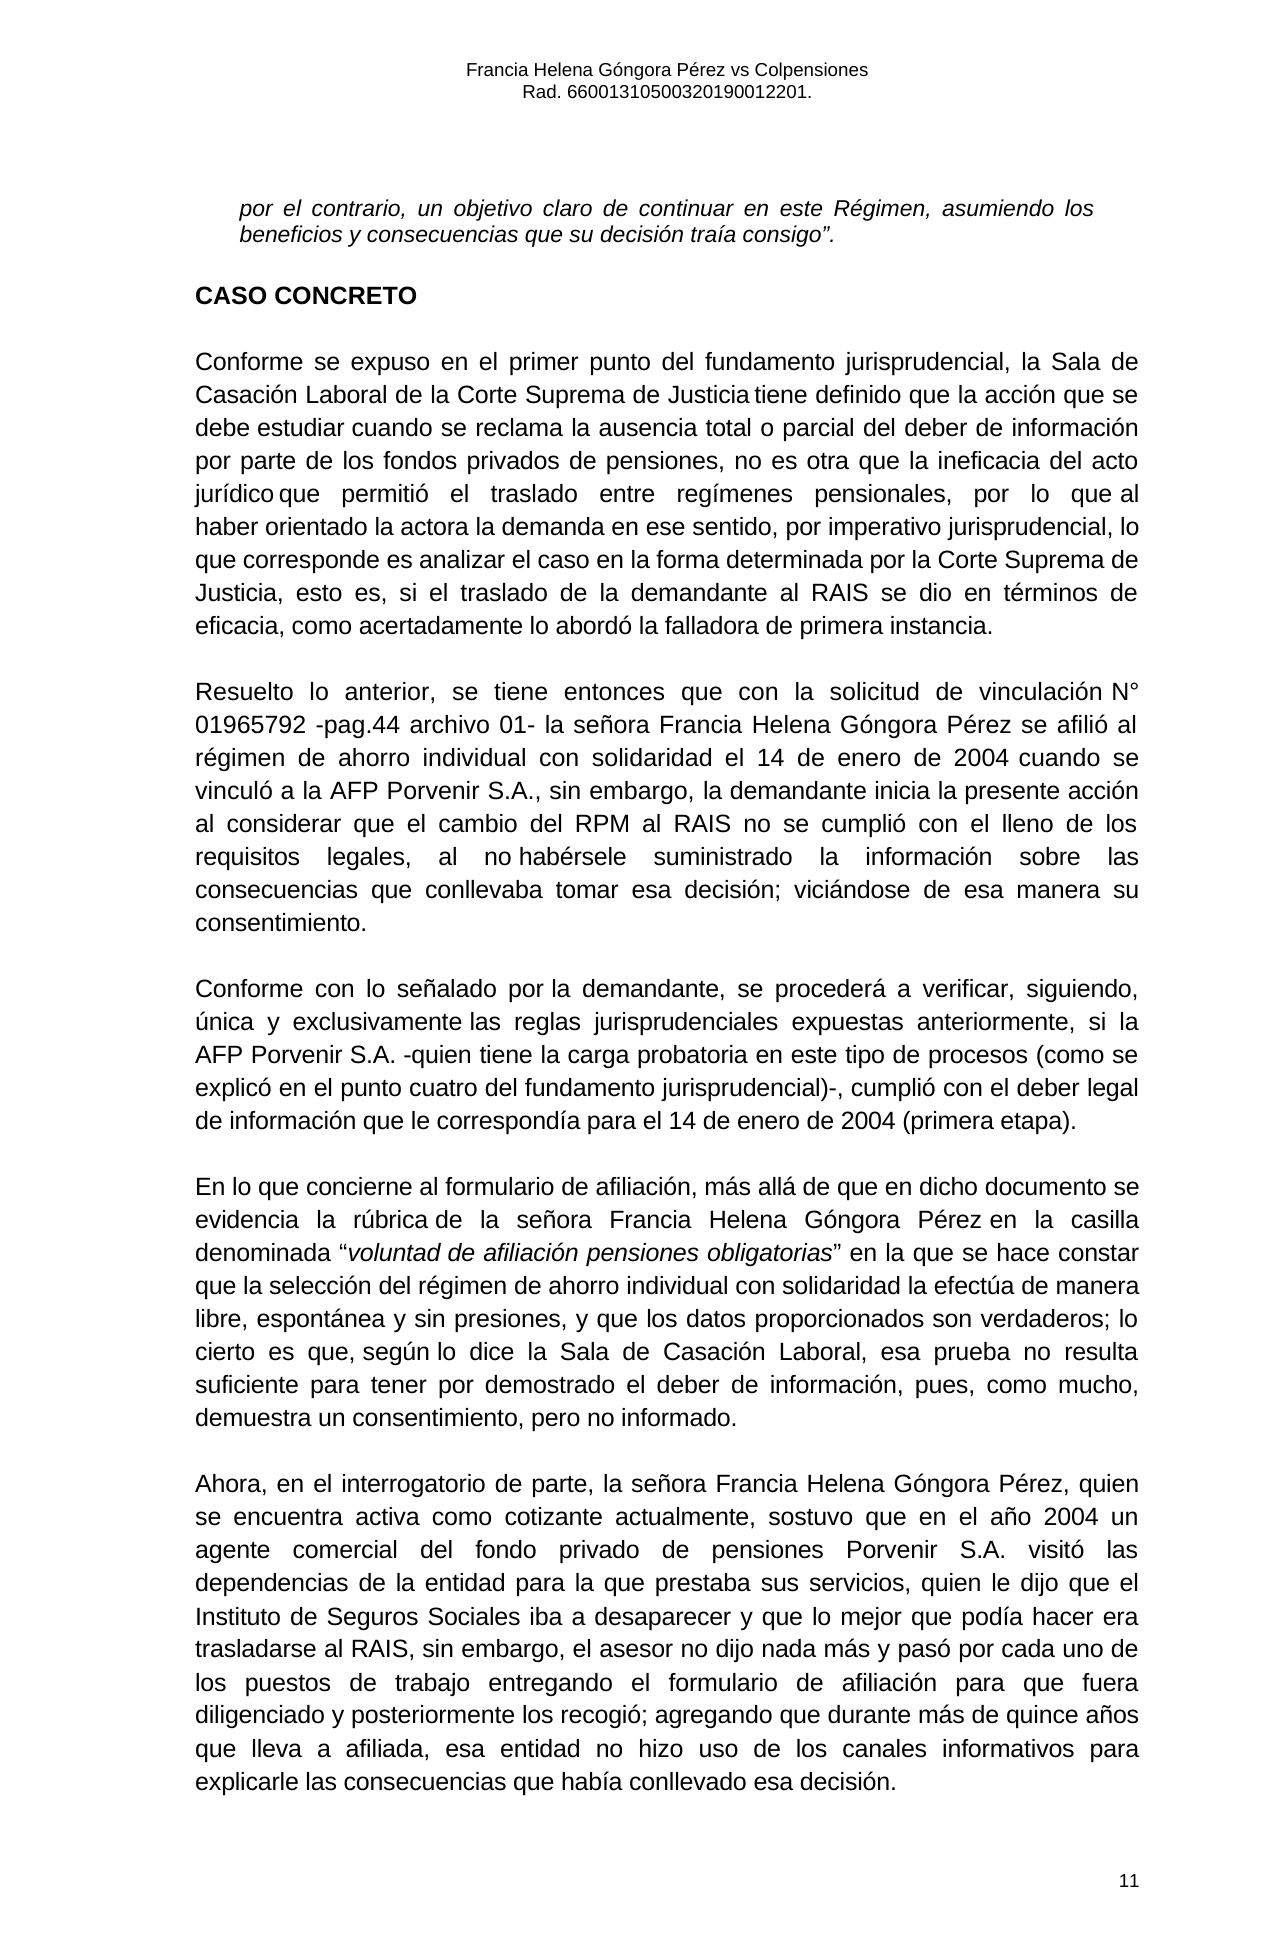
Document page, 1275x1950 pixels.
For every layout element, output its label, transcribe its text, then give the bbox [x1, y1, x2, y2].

text Conforme con lo señalado por la demandante, se procederá a verificar, siguiendo, única y exclusivamente las reglas jurisprudenciales expuestas anteriormente, si la AFP Porvenir S.A. -quien tiene la carga probatoria en este tipo de procesos (como se explicó en el punto cuatro del fundamento jurisprudencial)-, cumplió con el deber legal de información que le correspondía para el 14 de enero de 2004 (primera etapa). [195, 974, 1139, 1135]
text Ahora, en el interrogatorio de parte, la señora Francia Helena Góngora Pérez, quien se encuentra activa como cotizante actualmente, sostuvo que en el año 2004 un agente comercial del fondo privado de pensiones Porvenir S.A. visitó las dependencias de la entidad para la que prestaba sus servicios, quien le dijo que el Instituto de Seguros Sociales iba a desaparecer y que lo mejor que podía hacer era trasladarse al RAIS, sin embargo, el asesor no dijo nada más y pasó por cada uno de los puestos de trabajo entregando el formulario de afiliación para que fuera diligenciado y posteriormente los recogió; agregando que durante más de quince años que lleva a afiliada, esa entidad no hizo uso de los canales informativos para explicarle las consecuencias que había conllevado esa decisión. [195, 1469, 1139, 1795]
text Conforme se expuso en el primer punto del fundamento jurisprudencial, la Sala de Casación Laboral de la Corte Suprema de Justicia tiene definido que la acción que se debe estudiar cuando se reclama la ausencia total o parcial del deber de información por parte de los fondos privados de pensiones, no es otra que la ineficacia del acto jurídico que permitió el traslado entre regímenes pensionales, por lo que al haber orientado la actora la demanda en ese sentido, por imperativo jurisprudencial, lo que corresponde es analizar el caso en la forma determinada por la Corte Suprema de Justicia, esto es, si el traslado de la demandante al RAIS se dio en términos de eficacia, como acertadamente lo abordó la falladora de primera instancia. [195, 347, 1139, 639]
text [239, 195, 1095, 248]
text CASO CONCRETO [195, 281, 1139, 309]
text En lo que concierne al formulario de afiliación, más allá de que en dicho documento se evidencia la rúbrica de la señora Francia Helena Góngora Pérez en la casilla denominada “voluntad de afiliación pensiones obligatorias” en la que se hace constar que la selección del régimen de ahorro individual con solidaridad la efectúa de manera libre, espontánea y sin presiones, y que los datos proporcionados son verdaderos; lo cierto es que, según lo dice la Sala de Casación Laboral, esa prueba no resulta suficiente para tener por demostrado el deber de información, pues, como mucho, demuestra un consentimiento, pero no informado. [195, 1172, 1139, 1432]
text Resuelto lo anterior, se tiene entonces que con la solicitud de vinculación N° 01965792 -pag.44 archivo 01- la señora Francia Helena Góngora Pérez se afilió al régimen de ahorro individual con solidaridad el 14 de enero de 2004 cuando se vinculó a la AFP Porvenir S.A., sin embargo, la demandante inicia la presente acción al considerar que el cambio del RPM al RAIS no se cumplió con el lleno de los requisitos legales, al no habérsele suministrado la información sobre las consecuencias que conllevaba tomar esa decisión; viciándose de esa manera su consentimiento. [195, 677, 1139, 937]
